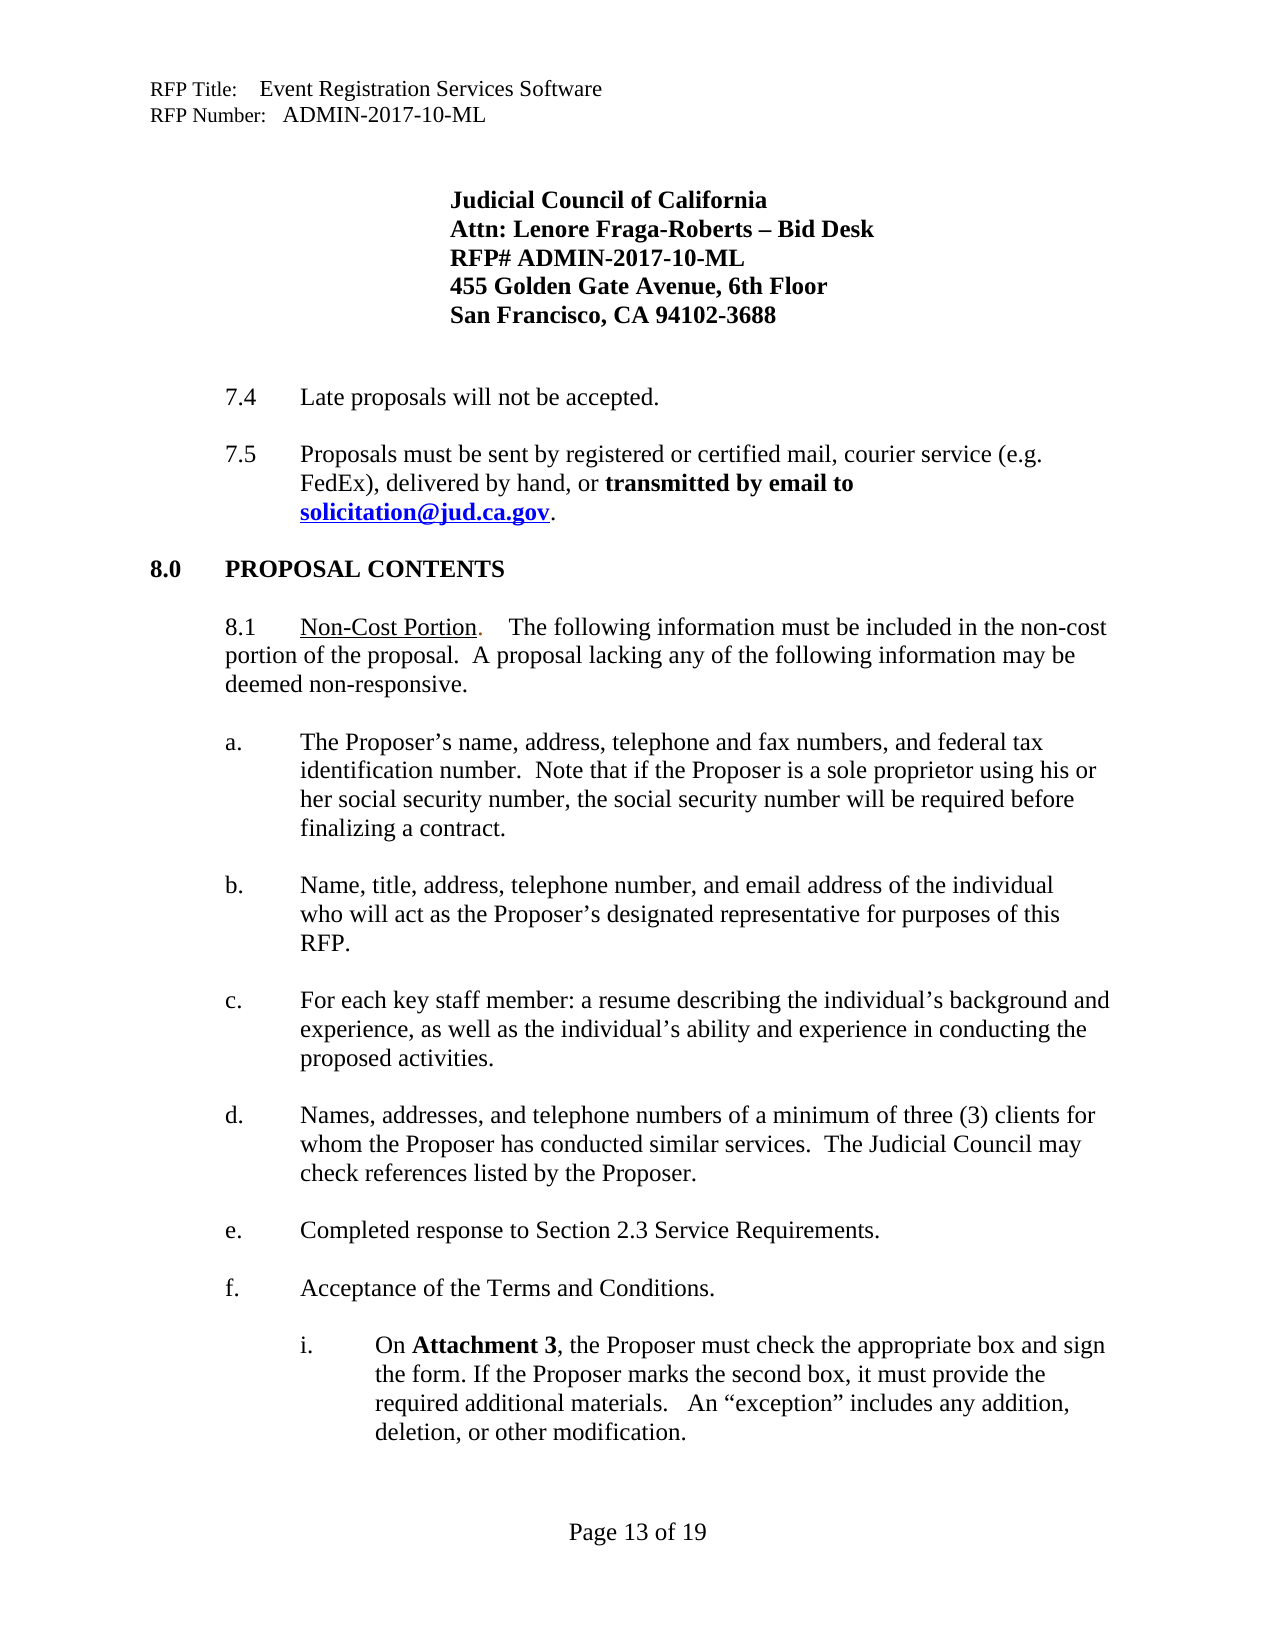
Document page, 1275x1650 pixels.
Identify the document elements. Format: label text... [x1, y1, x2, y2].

text 8.1 Non-Cost Portion. The following information must be included in the non-cost portion of the proposal. A proposal lacking any of the following information may be deemed non-responsive. [225, 612, 1125, 698]
text b. Name, title, address, telephone number, and email address of the individual who will act as the Proposer’s designated representative for purposes of this RFP. [225, 871, 1076, 957]
text RFP# ADMIN-2017-10-ML [300, 243, 1076, 271]
text a. The Proposer’s name, address, telephone and fax numbers, and federal tax identification number. Note that if the Proposer is a sole proprietor using his or her social security number, the social security number will be required before finalizing a contract. [225, 727, 1125, 842]
text Attn: Lenore Fraga-Roberts – Bid Desk [300, 214, 1076, 243]
text San Francisco, CA 94102-3688 [300, 300, 1076, 329]
text 7.4 Late proposals will not be accepted. [225, 382, 1077, 411]
text 8.0 PROPOSAL CONTENTS [150, 554, 1125, 583]
text e. Completed response to Section 2.3 Service Requirements. [225, 1216, 1125, 1244]
list f. Acceptance of the Terms and Conditions. [225, 1273, 1125, 1302]
text 7.5 Proposals must be sent by registered or certified mail, courier service (e.g. FedEx), delivered by hand, or transmitted by email to solicitation@jud.ca.gov. [225, 439, 1077, 526]
text 455 Golden Gate Avenue, 6th Floor [300, 271, 1076, 300]
text c. For each key staff member: a resume describing the individual’s background and experience, as well as the individual’s ability and experience in conducting the proposed activities. [225, 986, 1125, 1072]
list i. On Attachment 3, the Proposer must check the appropriate box and sign the form. If the Proposer marks the second box, it must provide the required additional materials. An “exception” includes any addition, deletion, or other modification. [300, 1331, 1125, 1446]
text d. Names, addresses, and telephone numbers of a minimum of three (3) clients for whom the Proposer has conducted similar services. The Judicial Council may check references listed by the Proposer. [225, 1101, 1125, 1187]
text Judicial Council of California [300, 185, 1076, 214]
